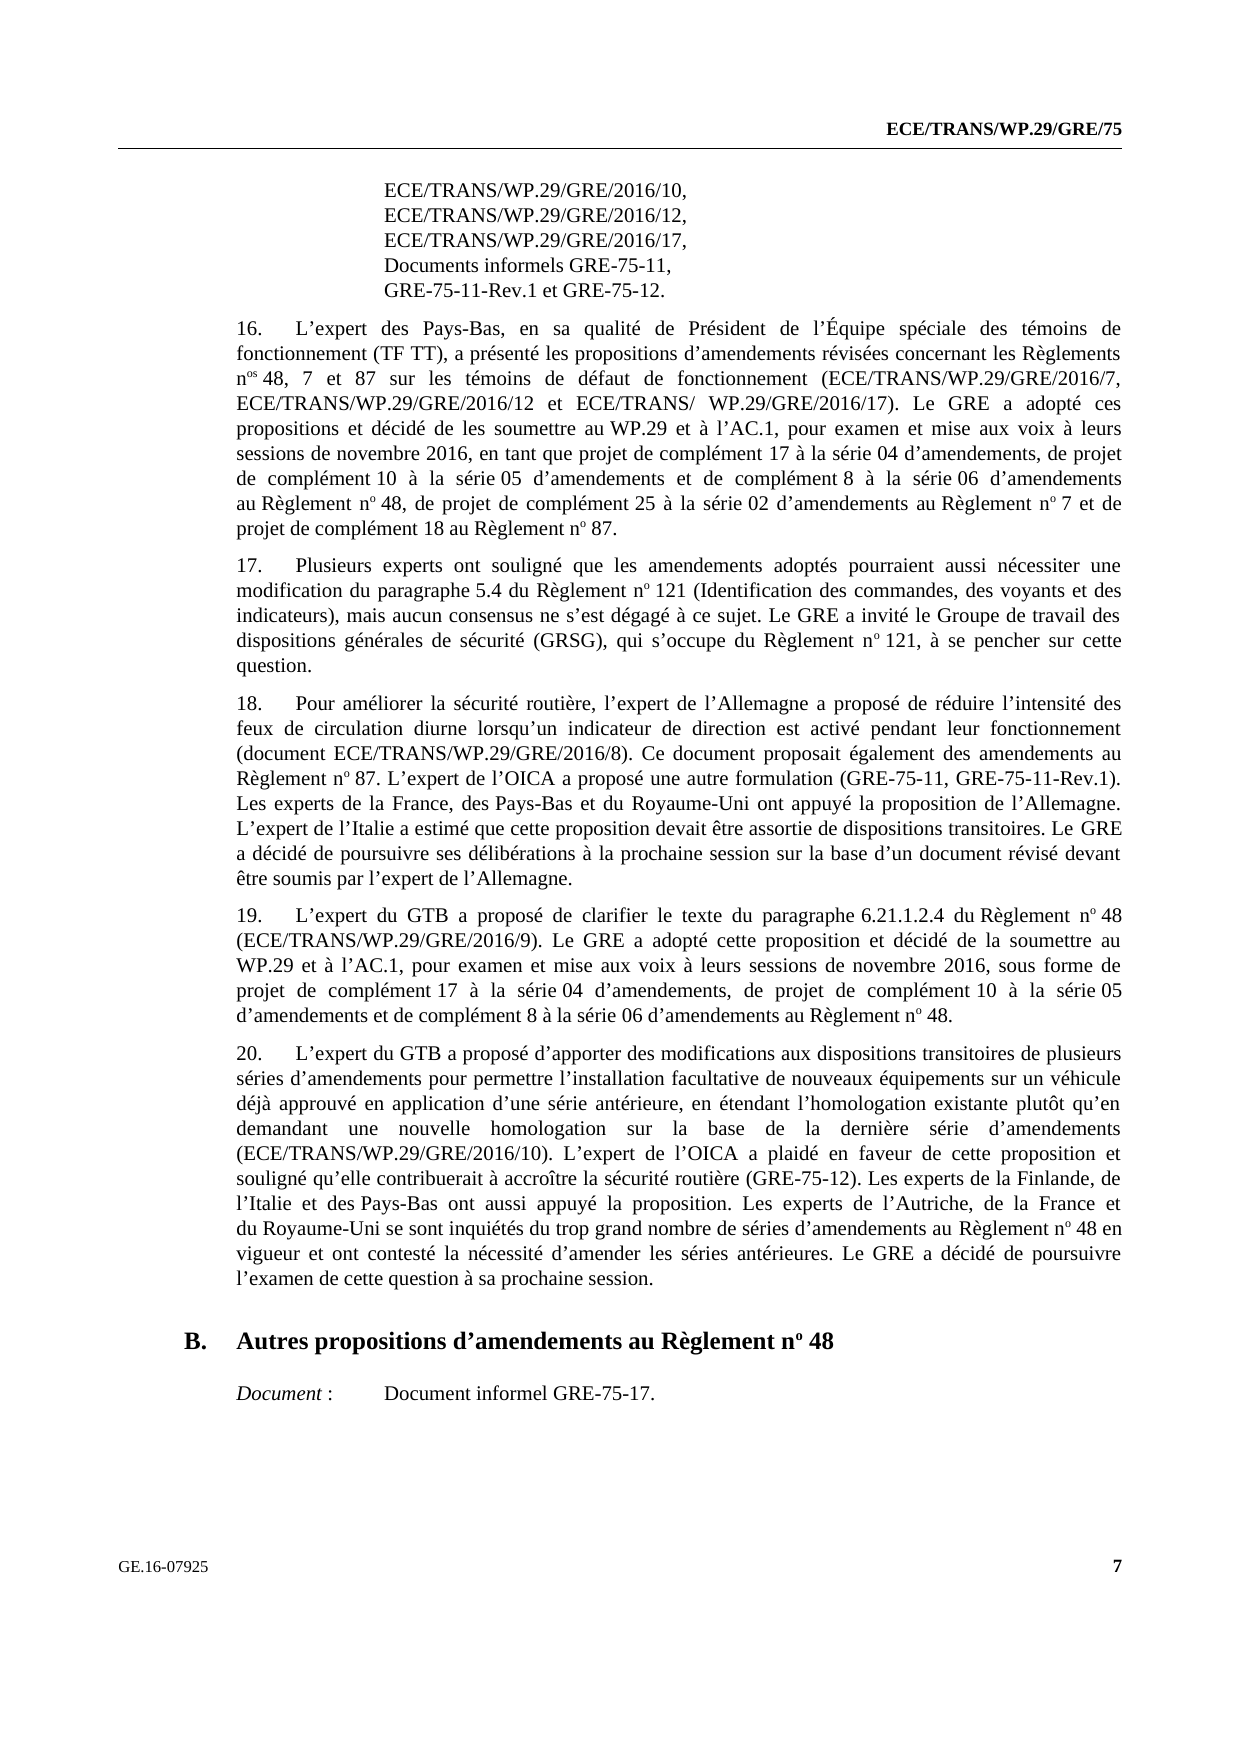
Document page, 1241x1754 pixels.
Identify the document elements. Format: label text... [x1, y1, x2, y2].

text Document : Document informel GRE-75-17. [236, 1380, 1004, 1405]
text L’expert du GTB a proposé de clarifier le texte du paragraphe 6.21.1.2.4 du Règlement no 48 (ECE/TRANS/WP.29/GRE/2016/9). Le GRE a adopté cette proposition et décidé de la soumettre au WP.29 et à l’AC.1, pour examen et mise aux voix à leurs sessions de novembre 2016, sous forme de projet de complément 17 à la série 04 d’amendements, de projet de complément 10 à la série 05 d’amendements et de complément 8 à la série 06 d’amendements au Règlement no 48. [236, 902, 1122, 1027]
text L’expert des Pays-Bas, en sa qualité de Président de l’Équipe spéciale des témoins de fonctionnement (TF TT), a présenté les propositions d’amendements révisées concernant les Règlements nos 48, 7 et 87 sur les témoins de défaut de fonctionnement (ECE/TRANS/WP.29/GRE/2016/7, ECE/TRANS/WP.29/GRE/2016/12 et ECE/TRANS/ WP.29/GRE/2016/17). Le GRE a adopté ces propositions et décidé de les soumettre au WP.29 et à l’AC.1, pour examen et mise aux voix à leurs sessions de novembre 2016, en tant que projet de complément 17 à la série 04 d’amendements, de projet de complément 10 à la série 05 d’amendements et de complément 8 à la série 06 d’amendements au Règlement no 48, de projet de complément 25 à la série 02 d’amendements au Règlement no 7 et de projet de complément 18 au Règlement no 87. [236, 315, 1122, 540]
text B. Autres propositions d’amendements au Règlement no 48 [118, 1327, 1004, 1355]
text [236, 177, 1004, 302]
text Plusieurs experts ont souligné que les amendements adoptés pourraient aussi nécessiter une modification du paragraphe 5.4 du Règlement no 121 (Identification des commandes, des voyants et des indicateurs), mais aucun consensus ne s’est dégagé à ce sujet. Le GRE a invité le Groupe de travail des dispositions générales de sécurité (GRSG), qui s’occupe du Règlement no 121, à se pencher sur cette question. [236, 552, 1122, 677]
text L’expert du GTB a proposé d’apporter des modifications aux dispositions transitoires de plusieurs séries d’amendements pour permettre l’installation facultative de nouveaux équipements sur un véhicule déjà approuvé en application d’une série antérieure, en étendant l’homologation existante plutôt qu’en demandant une nouvelle homologation sur la base de la dernière série d’amendements (ECE/TRANS/WP.29/GRE/2016/10). L’expert de l’OICA a plaidé en faveur de cette proposition et souligné qu’elle contribuerait à accroître la sécurité routière (GRE-75-12). Les experts de la Finlande, de l’Italie et des Pays-Bas ont aussi appuyé la proposition. Les experts de l’Autriche, de la France et du Royaume-Uni se sont inquiétés du trop grand nombre de séries d’amendements au Règlement no 48 en vigueur et ont contesté la nécessité d’amender les séries antérieures. Le GRE a décidé de poursuivre l’examen de cette question à sa prochaine session. [236, 1040, 1122, 1290]
text Pour améliorer la sécurité routière, l’expert de l’Allemagne a proposé de réduire l’intensité des feux de circulation diurne lorsqu’un indicateur de direction est activé pendant leur fonctionnement (document ECE/TRANS/WP.29/GRE/2016/8). Ce document proposait également des amendements au Règlement no 87. L’expert de l’OICA a proposé une autre formulation (GRE-75-11, GRE-75-11-Rev.1). Les experts de la France, des Pays-Bas et du Royaume-Uni ont appuyé la proposition de l’Allemagne. L’expert de l’Italie a estimé que cette proposition devait être assortie de dispositions transitoires. Le GRE a décidé de poursuivre ses délibérations à la prochaine session sur la base d’un document révisé devant être soumis par l’expert de l’Allemagne. [236, 690, 1122, 890]
